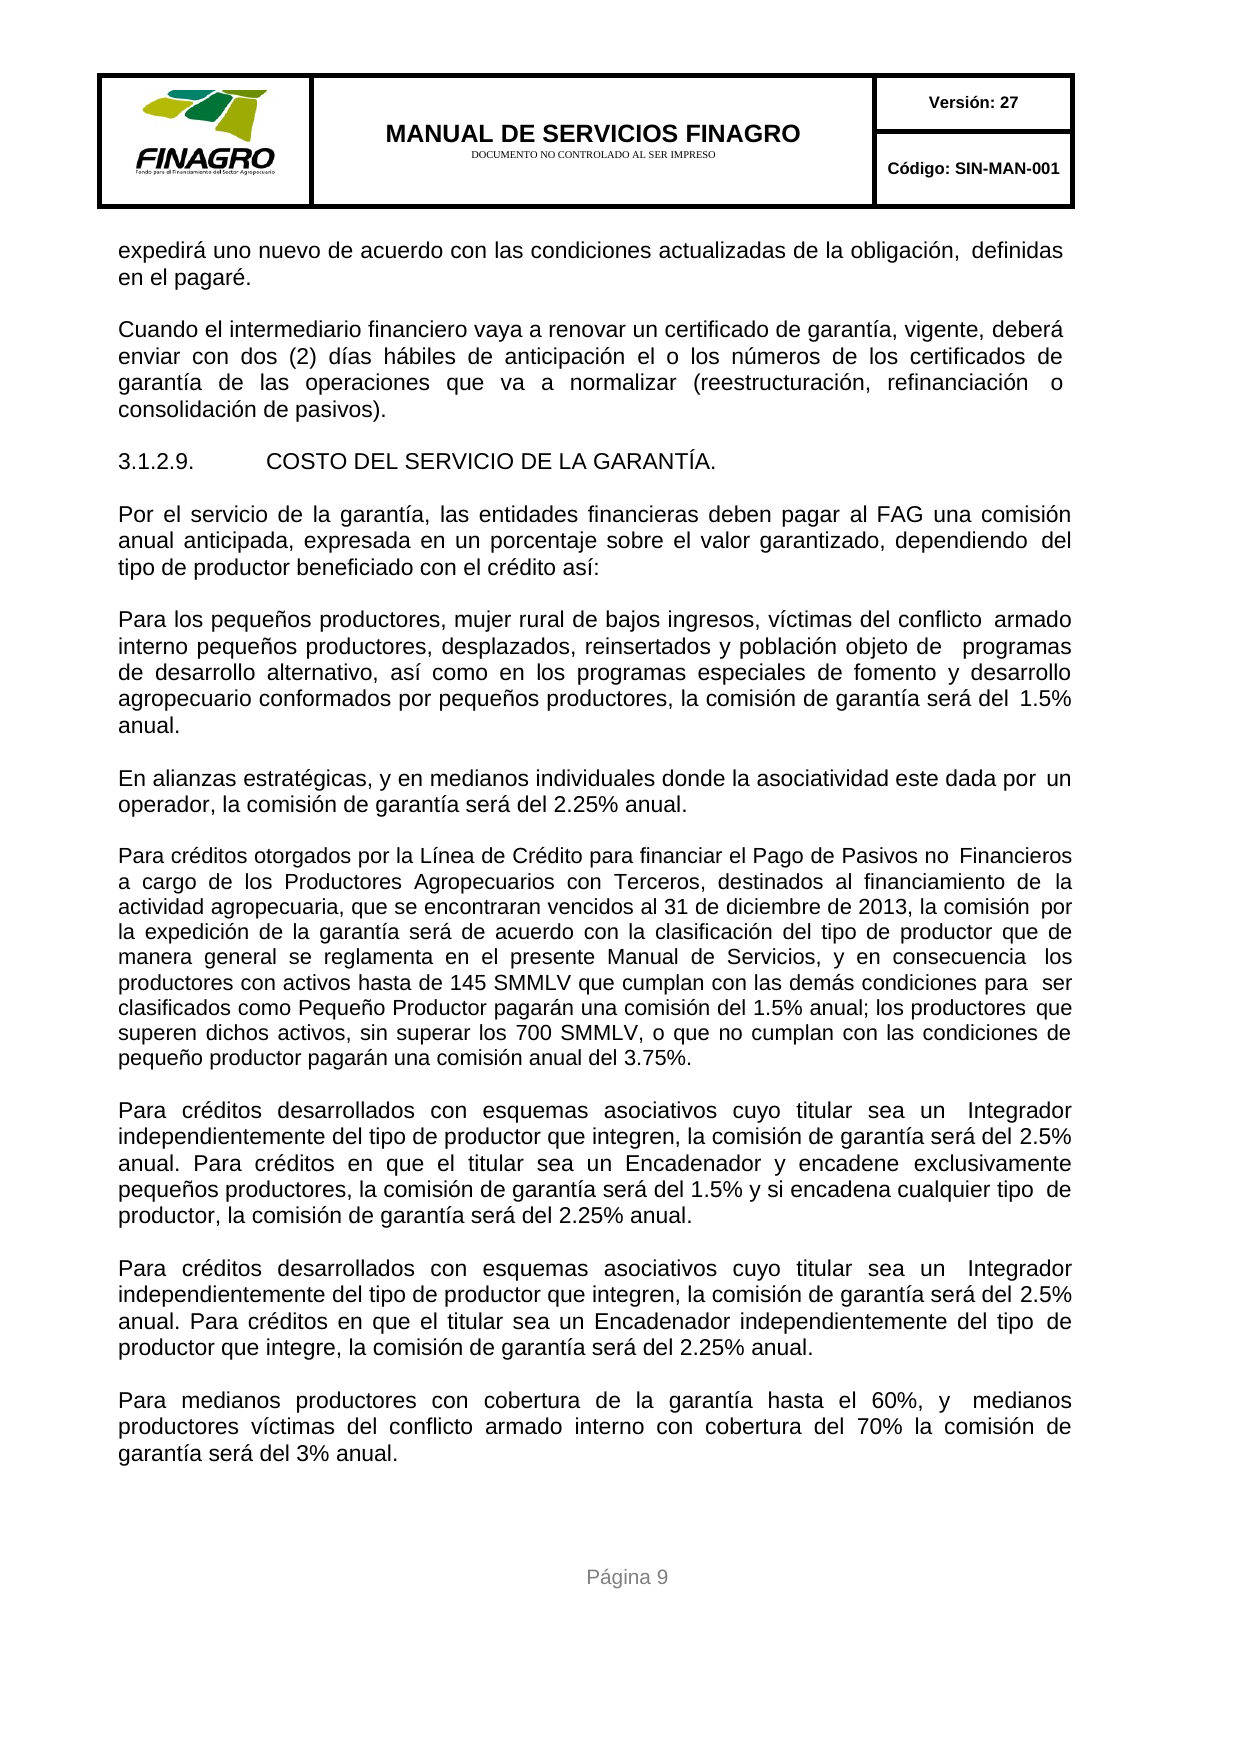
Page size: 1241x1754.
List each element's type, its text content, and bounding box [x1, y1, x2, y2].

text En alianzas estratégicas, y en medianos individuales donde la asociatividad este dada por un operador, la comisión de garantía será del 2.25% anual. [118, 764, 1071, 817]
text expedirá uno nuevo de acuerdo con las condiciones actualizadas de la obligación, definidas en el pagaré. [118, 237, 1063, 290]
text Página 9 [306, 1564, 948, 1588]
table_cell Código: SIN-MAN-001 [877, 134, 1070, 204]
picture [130, 90, 279, 179]
text Para créditos otorgados por la Línea de Crédito para financiar el Pago de Pasivos no Financieros a cargo de los Productores Agropecuarios con Terceros, destinados al financiamiento de la actividad agropecuaria, que se encontraran vencidos al 31 de diciembre de 2013, la comisión por la expedición de la garantía será de acuerdo con la clasificación del tipo de productor que de manera general se reglamenta en el presente Manual de Servicios, y en consecuencia los productores con activos hasta de 145 SMMLV que cumplan con las demás condiciones para ser clasificados como Pequeño Productor pagarán una comisión del 1.5% anual; los productores que superen dichos activos, sin superar los 700 SMMLV, o que no cumplan con las condiciones de pequeño productor pagarán una comisión anual del 3.75%. [118, 843, 1072, 1070]
text Para medianos productores con cobertura de la garantía hasta el 60%, y medianos productores víctimas del conflicto armado interno con cobertura del 70% la comisión de garantía será del 3% anual. [118, 1387, 1072, 1466]
table_header MANUAL DE SERVICIOS FINAGRO DOCUMENTO NO CONTROLADO AL SER IMPRESO [314, 78, 872, 204]
table_header [102, 78, 309, 204]
list COSTO DEL SERVICIO DE LA GARANTÍA. [118, 448, 1092, 474]
text Para los pequeños productores, mujer rural de bajos ingresos, víctimas del conflicto armado interno pequeños productores, desplazados, reinsertados y población objeto de programas de desarrollo alternativo, así como en los programas especiales de fomento y desarrollo agropecuario conformados por pequeños productores, la comisión de garantía será del 1.5% anual. [118, 606, 1072, 738]
text Por el servicio de la garantía, las entidades financieras deben pagar al FAG una comisión anual anticipada, expresada en un porcentaje sobre el valor garantizado, dependiendo del tipo de productor beneficiado con el crédito así: [118, 501, 1072, 580]
text Cuando el intermediario financiero vaya a renovar un certificado de garantía, vigente, deberá enviar con dos (2) días hábiles de anticipación el o los números de los certificados de garantía de las operaciones que va a normalizar (reestructuración, refinanciación o consolidación de pasivos). [118, 316, 1063, 422]
text Para créditos desarrollados con esquemas asociativos cuyo titular sea un Integrador independientemente del tipo de productor que integren, la comisión de garantía será del 2.5% anual. Para créditos en que el titular sea un Encadenador y encadene exclusivamente pequeños productores, la comisión de garantía será del 1.5% y si encadena cualquier tipo de productor, la comisión de garantía será del 2.25% anual. [118, 1097, 1072, 1229]
text Para créditos desarrollados con esquemas asociativos cuyo titular sea un Integrador independientemente del tipo de productor que integren, la comisión de garantía será del 2.5% anual. Para créditos en que el titular sea un Encadenador independientemente del tipo de productor que integre, la comisión de garantía será del 2.25% anual. [118, 1255, 1072, 1361]
table_header Versión: 27 [877, 78, 1070, 129]
